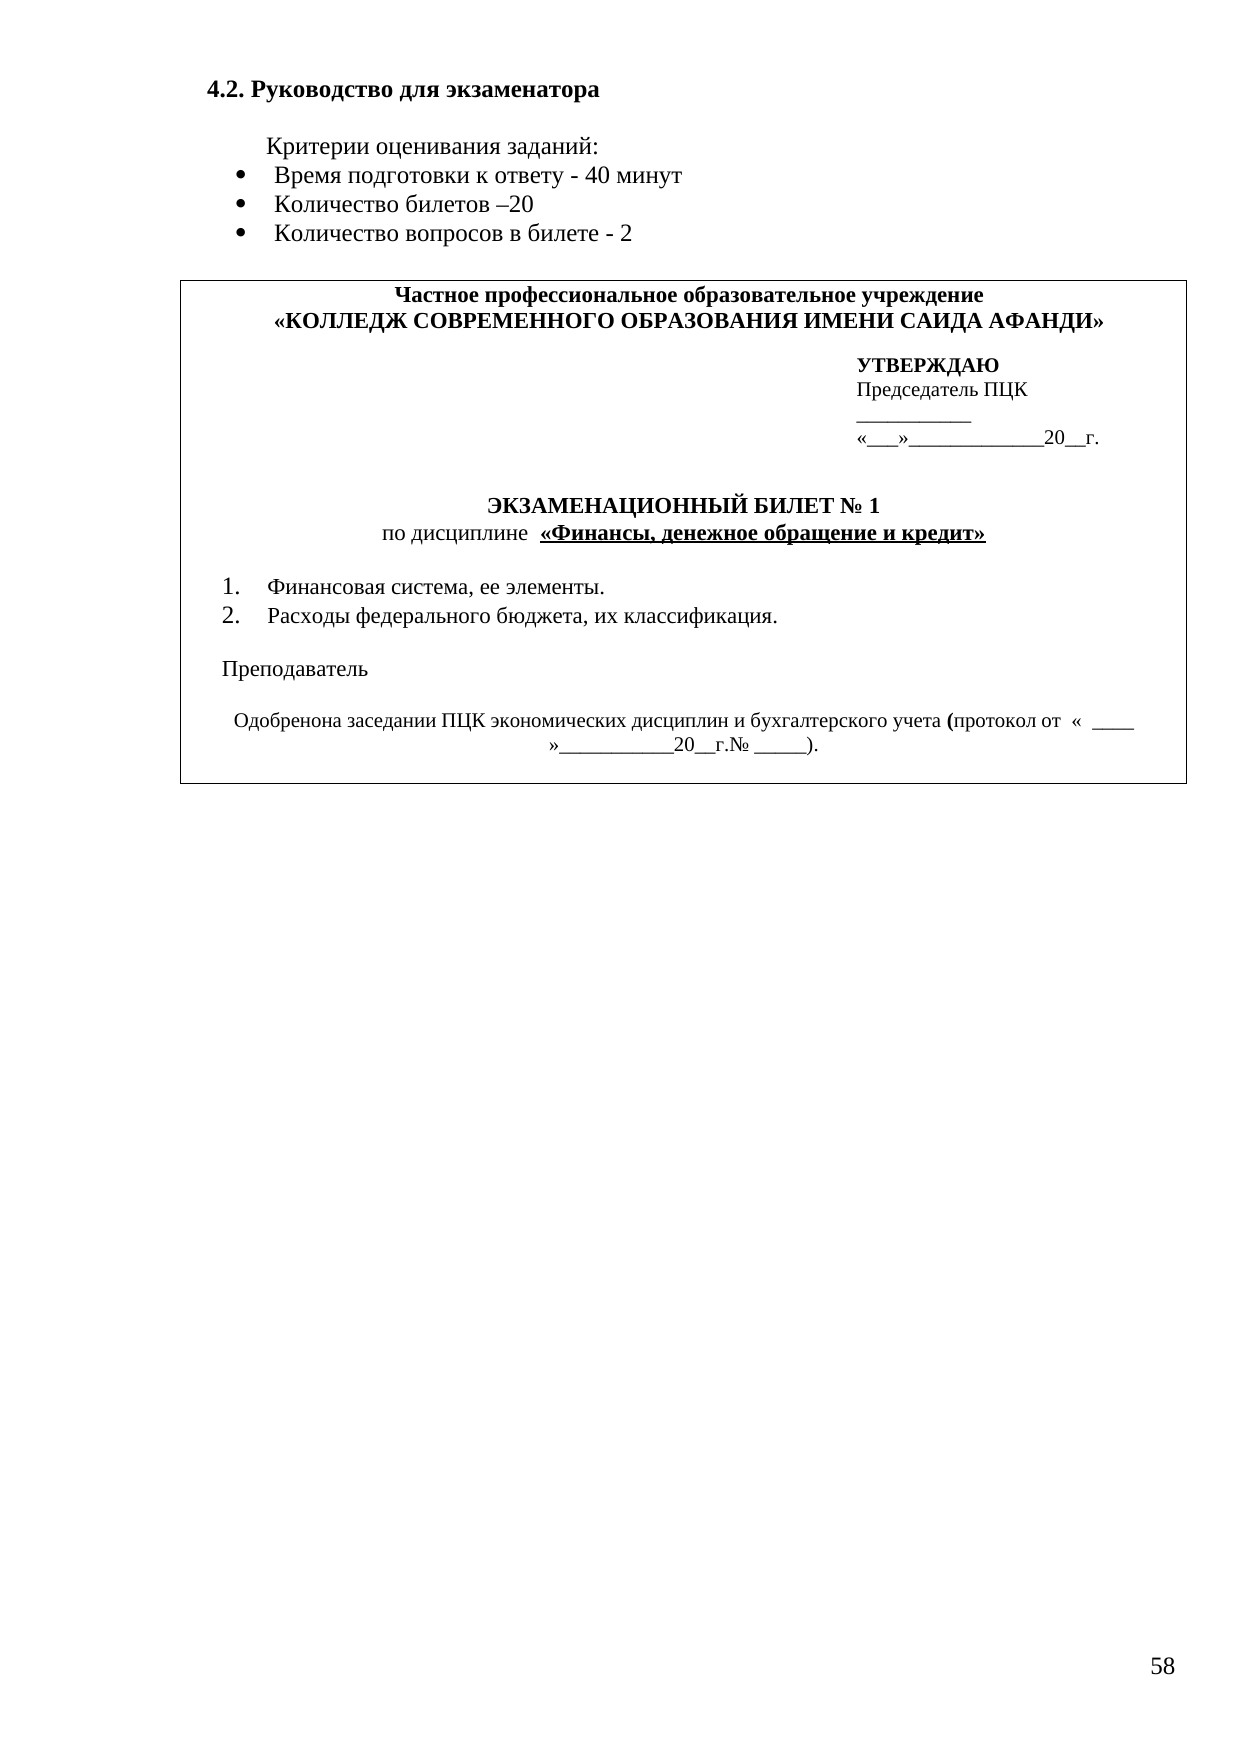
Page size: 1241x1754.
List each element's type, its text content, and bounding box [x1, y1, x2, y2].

table_header Частное профессиональное образовательное учреждение «КОЛЛЕДЖ СОВРЕМЕННОГО ОБРАЗОВАНИЯ ИМЕНИ САИДА АФАНДИ» УТВЕРЖДАЮ Председатель ПЦК ___________ «___»_____________20__г. ЭКЗАМЕНАЦИОННЫЙ БИЛЕТ № 1 по дисциплине «Финансы, денежное обращение и кредит» Финансовая система, ее элементы. Расходы федерального бюджета, их классификация. Преподаватель Одобренона заседании ПЦК экономических дисциплин и бухгалтерского учета (протокол от « ____ »___________20__г.№ _____). [181, 281, 1186, 782]
list Количество вопросов в билете - 2 [236, 218, 1175, 246]
list Время подготовки к ответу - 40 минут [236, 160, 1175, 189]
list Количество билетов –20 [236, 189, 1175, 218]
text 4.2. Руководство для экзаменатора [207, 74, 1175, 103]
text Критерии оценивания заданий: [266, 131, 1175, 160]
